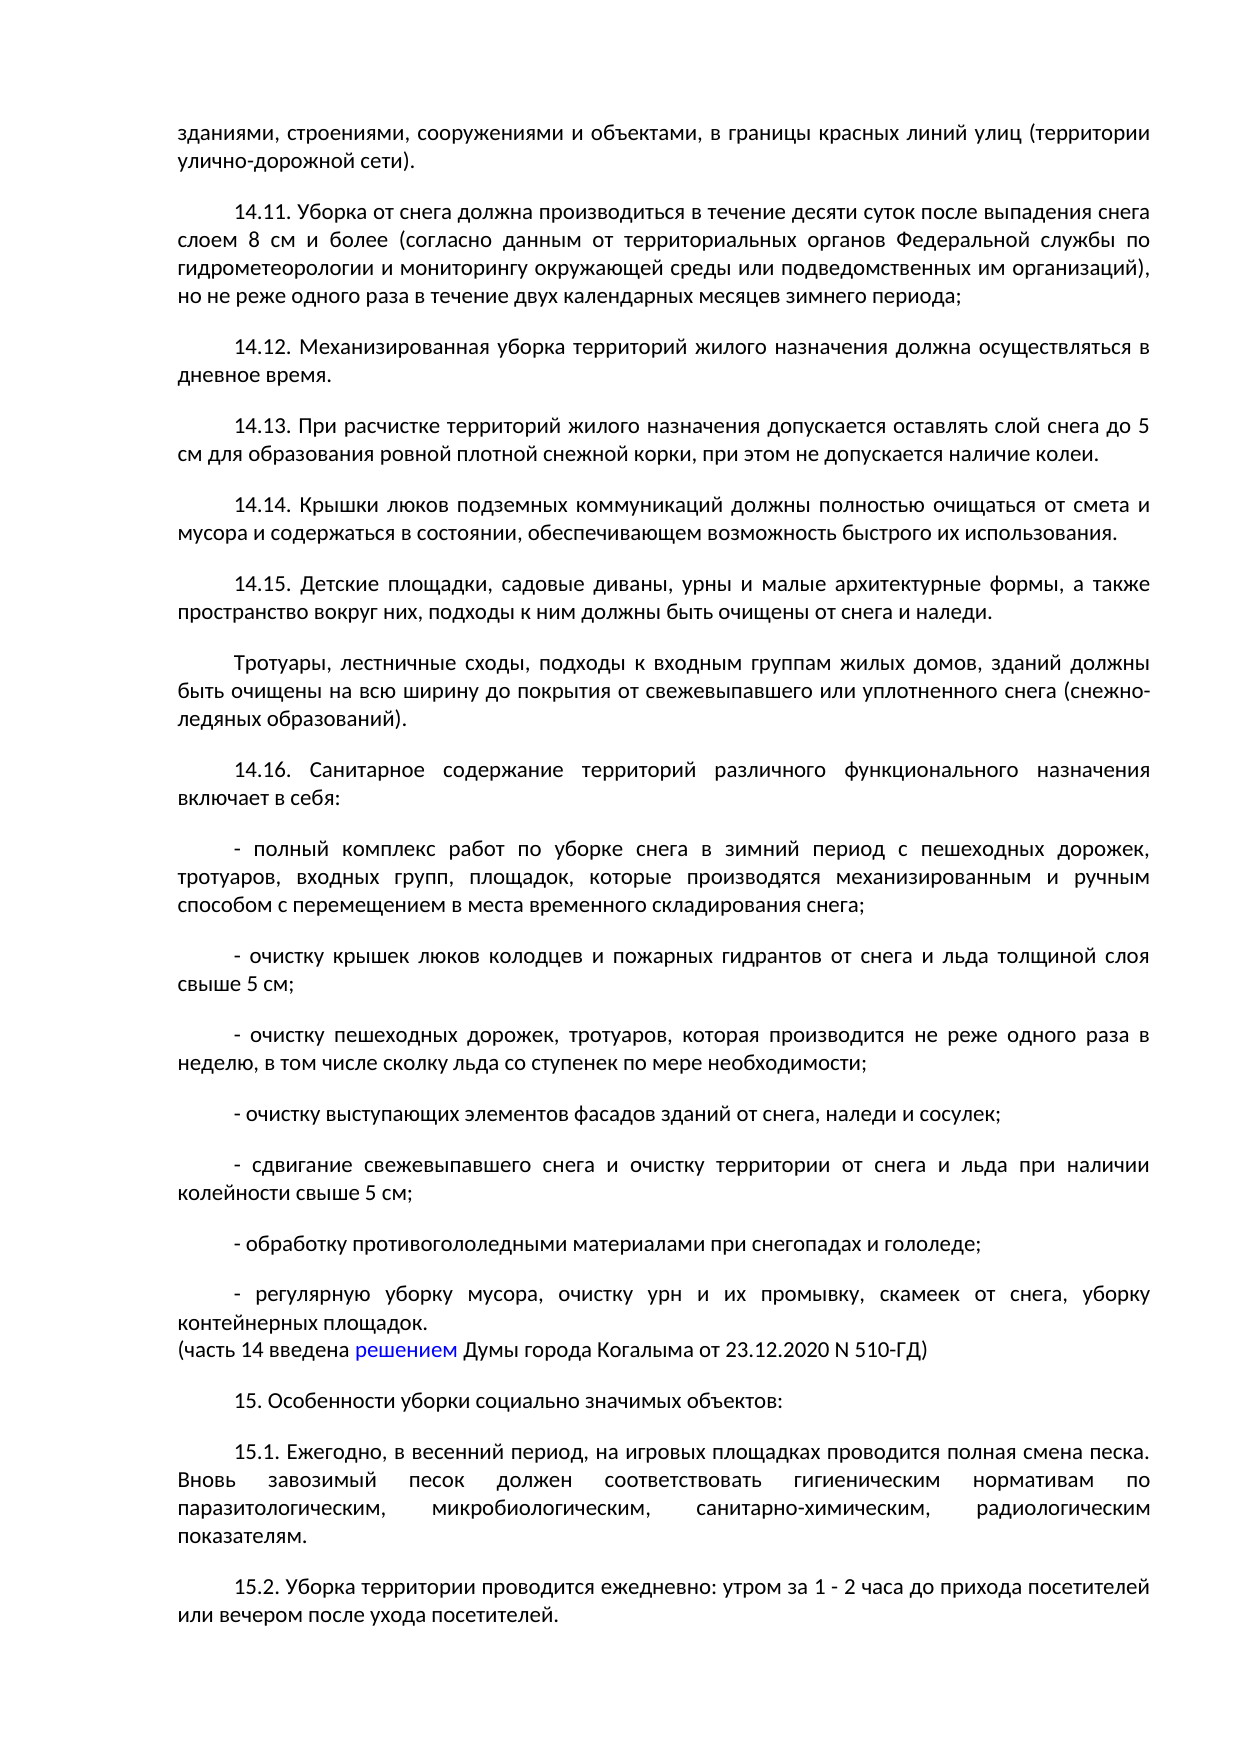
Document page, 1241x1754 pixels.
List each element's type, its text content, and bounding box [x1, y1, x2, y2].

text - полный комплекс работ по уборке снега в зимний период с пешеходных дорожек, тротуаров, входных групп, площадок, которые производятся механизированным и ручным способом с перемещением в места временного складирования снега; [177, 834, 1152, 918]
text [177, 118, 1152, 174]
text (часть 14 введена решением Думы города Когалыма от 23.12.2020 N 510-ГД) [177, 1336, 1152, 1364]
text 14.12. Механизированная уборка территорий жилого назначения должна осуществляться в дневное время. [177, 332, 1152, 388]
text 15.1. Ежегодно, в весенний период, на игровых площадках проводится полная смена песка. Вновь завозимый песок должен соответствовать гигиеническим нормативам по паразитологическим, микробиологическим, санитарно-химическим, радиологическим показателям. [177, 1437, 1152, 1549]
text - очистку крышек люков колодцев и пожарных гидрантов от снега и льда толщиной слоя свыше 5 см; [177, 941, 1152, 997]
text - сдвигание свежевыпавшего снега и очистку территории от снега и льда при наличии колейности свыше 5 см; [177, 1150, 1152, 1206]
text 14.15. Детские площадки, садовые диваны, урны и малые архитектурные формы, а также пространство вокруг них, подходы к ним должны быть очищены от снега и наледи. [177, 569, 1152, 625]
text 15.2. Уборка территории проводится ежедневно: утром за 1 - 2 часа до прихода посетителей или вечером после ухода посетителей. [177, 1572, 1152, 1628]
text - очистку пешеходных дорожек, тротуаров, которая производится не реже одного раза в неделю, в том числе сколку льда со ступенек по мере необходимости; [177, 1020, 1152, 1076]
text 14.11. Уборка от снега должна производиться в течение десяти суток после выпадения снега слоем 8 см и более (согласно данным от территориальных органов Федеральной службы по гидрометеорологии и мониторингу окружающей среды или подведомственных им организаций), но не реже одного раза в течение двух календарных месяцев зимнего периода; [177, 197, 1152, 309]
text Тротуары, лестничные сходы, подходы к входным группам жилых домов, зданий должны быть очищены на всю ширину до покрытия от свежевыпавшего или уплотненного снега (снежно-ледяных образований). [177, 648, 1152, 732]
text 14.13. При расчистке территорий жилого назначения допускается оставлять слой снега до 5 см для образования ровной плотной снежной корки, при этом не допускается наличие колеи. [177, 411, 1152, 467]
text 14.16. Санитарное содержание территорий различного функционального назначения включает в себя: [177, 755, 1152, 811]
text - обработку противогололедными материалами при снегопадах и гололеде; [177, 1229, 1152, 1257]
text 15. Особенности уборки социально значимых объектов: [177, 1387, 1152, 1414]
text 14.14. Крышки люков подземных коммуникаций должны полностью очищаться от смета и мусора и содержаться в состоянии, обеспечивающем возможность быстрого их использования. [177, 490, 1152, 546]
text - регулярную уборку мусора, очистку урн и их промывку, скамеек от снега, уборку контейнерных площадок. [177, 1279, 1152, 1336]
text - очистку выступающих элементов фасадов зданий от снега, наледи и сосулек; [177, 1099, 1152, 1127]
